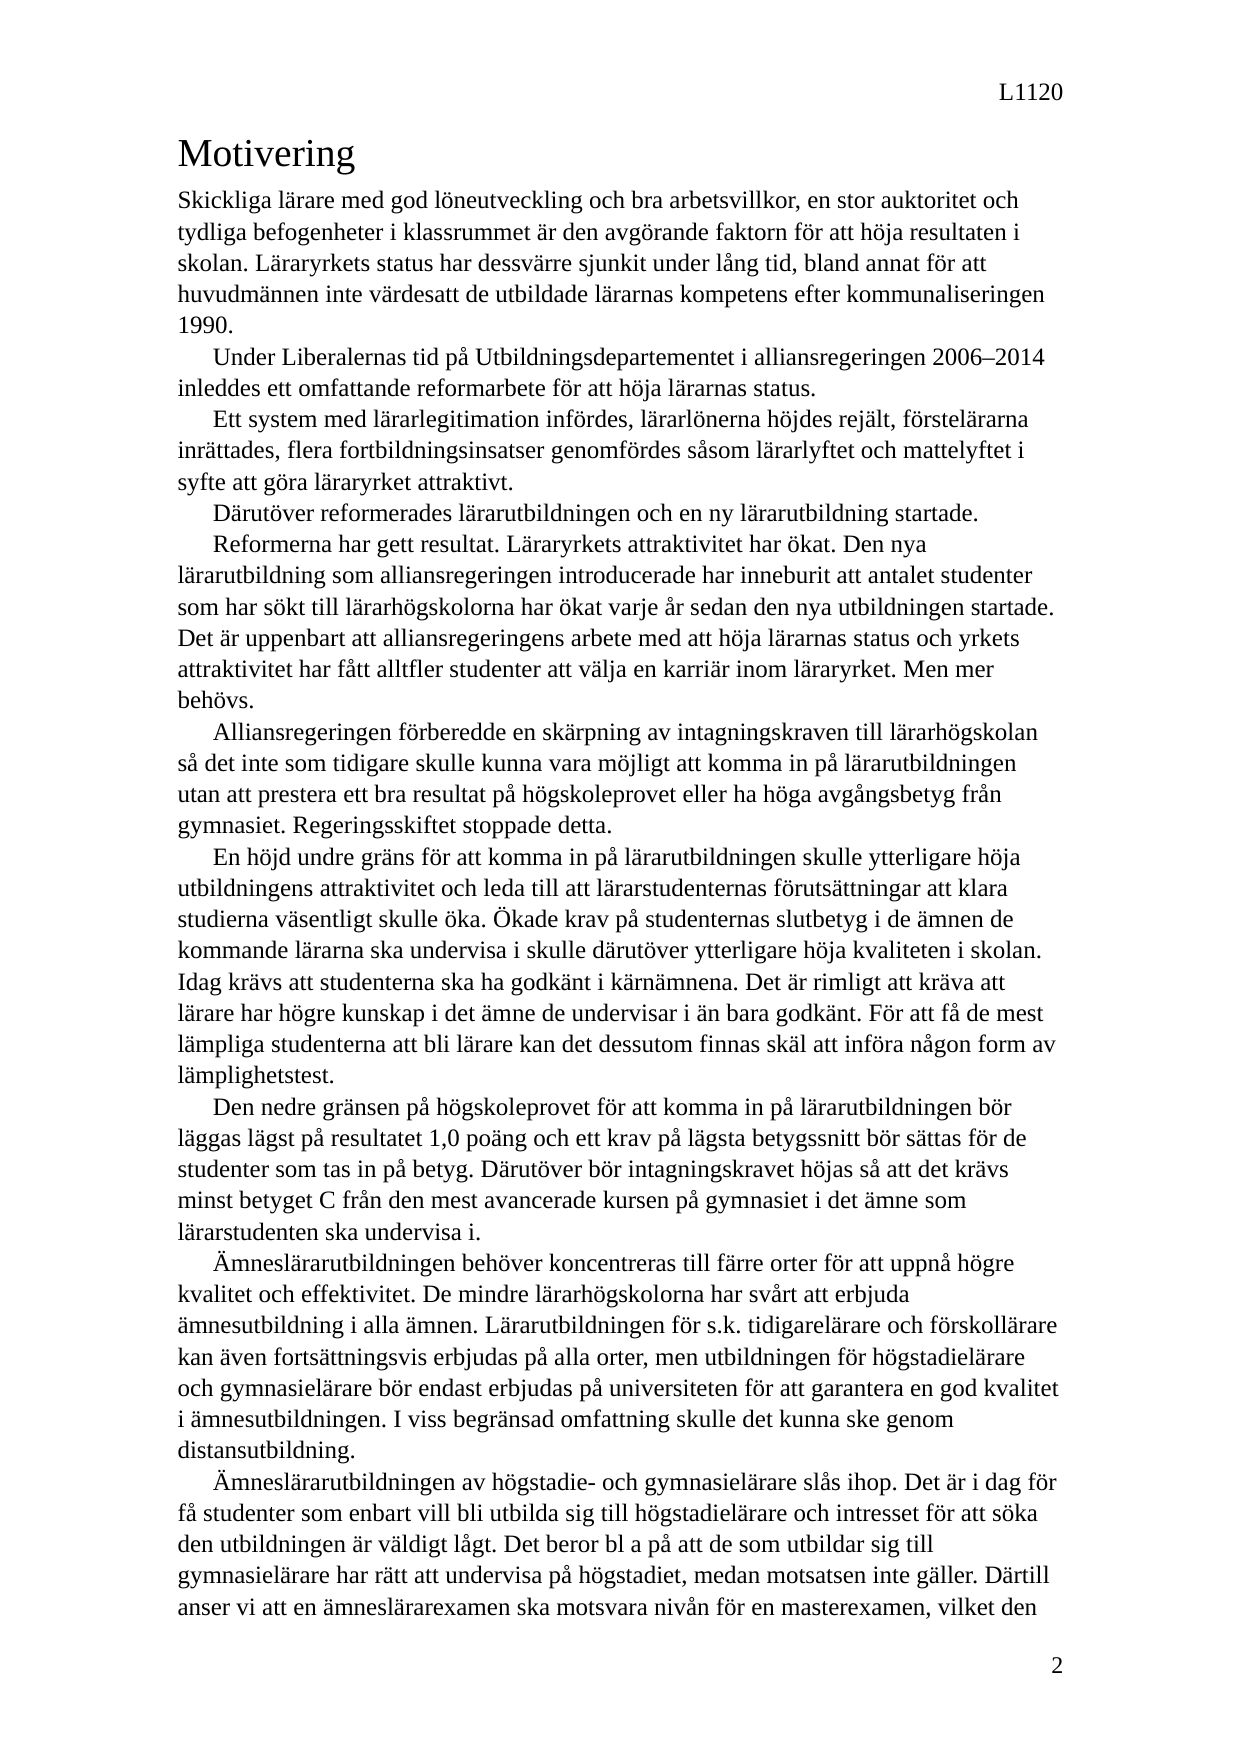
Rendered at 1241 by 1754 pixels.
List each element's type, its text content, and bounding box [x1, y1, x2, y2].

text Skickliga lärare med god löneutveckling och bra arbetsvillkor, en stor auktoritet och tydliga befogenheter i klassrummet är den avgörande faktorn för att höja resultaten i skolan. Läraryrkets status har dessvärre sjunkit under lång tid, bland annat för att huvudmännen inte värdesatt de utbildade lärarnas kompetens efter kommunaliseringen 1990. [177, 183, 1063, 339]
subtitle Motivering [177, 134, 1063, 174]
text En höjd undre gräns för att komma in på lärarutbildningen skulle ytterligare höja utbildningens attraktivitet och leda till att lärarstudenternas förutsättningar att klara studierna väsentligt skulle öka. Ökade krav på studenternas slutbetyg i de ämnen de kommande lärarna ska undervisa i skulle därutöver ytterligare höja kvaliteten i skolan. Idag krävs att studenterna ska ha godkänt i kärnämnena. Det är rimligt att kräva att lärare har högre kunskap i det ämne de undervisar i än bara godkänt. För att få de mest lämpliga studenterna att bli lärare kan det dessutom finnas skäl att införa någon form av lämplighetstest. [177, 839, 1063, 1089]
text Ett system med lärarlegitimation infördes, lärarlönerna höjdes rejält, förstelärarna inrättades, flera fortbildningsinsatser genomfördes såsom lärarlyftet och mattelyftet i syfte att göra läraryrket attraktivt. [177, 402, 1063, 495]
text Reformerna har gett resultat. Läraryrkets attraktivitet har ökat. Den nya lärarutbildning som alliansregeringen introducerade har inneburit att antalet studenter som har sökt till lärarhögskolorna har ökat varje år sedan den nya utbildningen startade. Det är uppenbart att alliansregeringens arbete med att höja lärarnas status och yrkets attraktivitet har fått alltfler studenter att välja en karriär inom läraryrket. Men mer behövs. [177, 527, 1063, 714]
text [177, 1464, 1063, 1620]
text Ämneslärarutbildningen behöver koncentreras till färre orter för att uppnå högre kvalitet och effektivitet. De mindre lärarhögskolorna har svårt att erbjuda ämnesutbildning i alla ämnen. Lärarutbildningen för s.k. tidigarelärare och förskollärare kan även fortsättningsvis erbjudas på alla orter, men utbildningen för högstadielärare och gymnasielärare bör endast erbjudas på universiteten för att garantera en god kvalitet i ämnesutbildningen. I viss begränsad omfattning skulle det kunna ske genom distansutbildning. [177, 1245, 1063, 1464]
text Under Liberalernas tid på Utbildningsdepartementet i alliansregeringen 2006–2014 inleddes ett omfattande reformarbete för att höja lärarnas status. [177, 339, 1063, 402]
text Den nedre gränsen på högskoleprovet för att komma in på lärarutbildningen bör läggas lägst på resultatet 1,0 poäng och ett krav på lägsta betygssnitt bör sättas för de studenter som tas in på betyg. Därutöver bör intagningskravet höjas så att det krävs minst betyget C från den mest avancerade kursen på gymnasiet i det ämne som lärarstudenten ska undervisa i. [177, 1089, 1063, 1245]
text Därutöver reformerades lärarutbildningen och en ny lärarutbildning startade. [177, 495, 1063, 527]
text Alliansregeringen förberedde en skärpning av intagningskraven till lärarhögskolan så det inte som tidigare skulle kunna vara möjligt att komma in på lärarutbildningen utan att prestera ett bra resultat på högskoleprovet eller ha höga avgångsbetyg från gymnasiet. Regeringsskiftet stoppade detta. [177, 714, 1063, 839]
